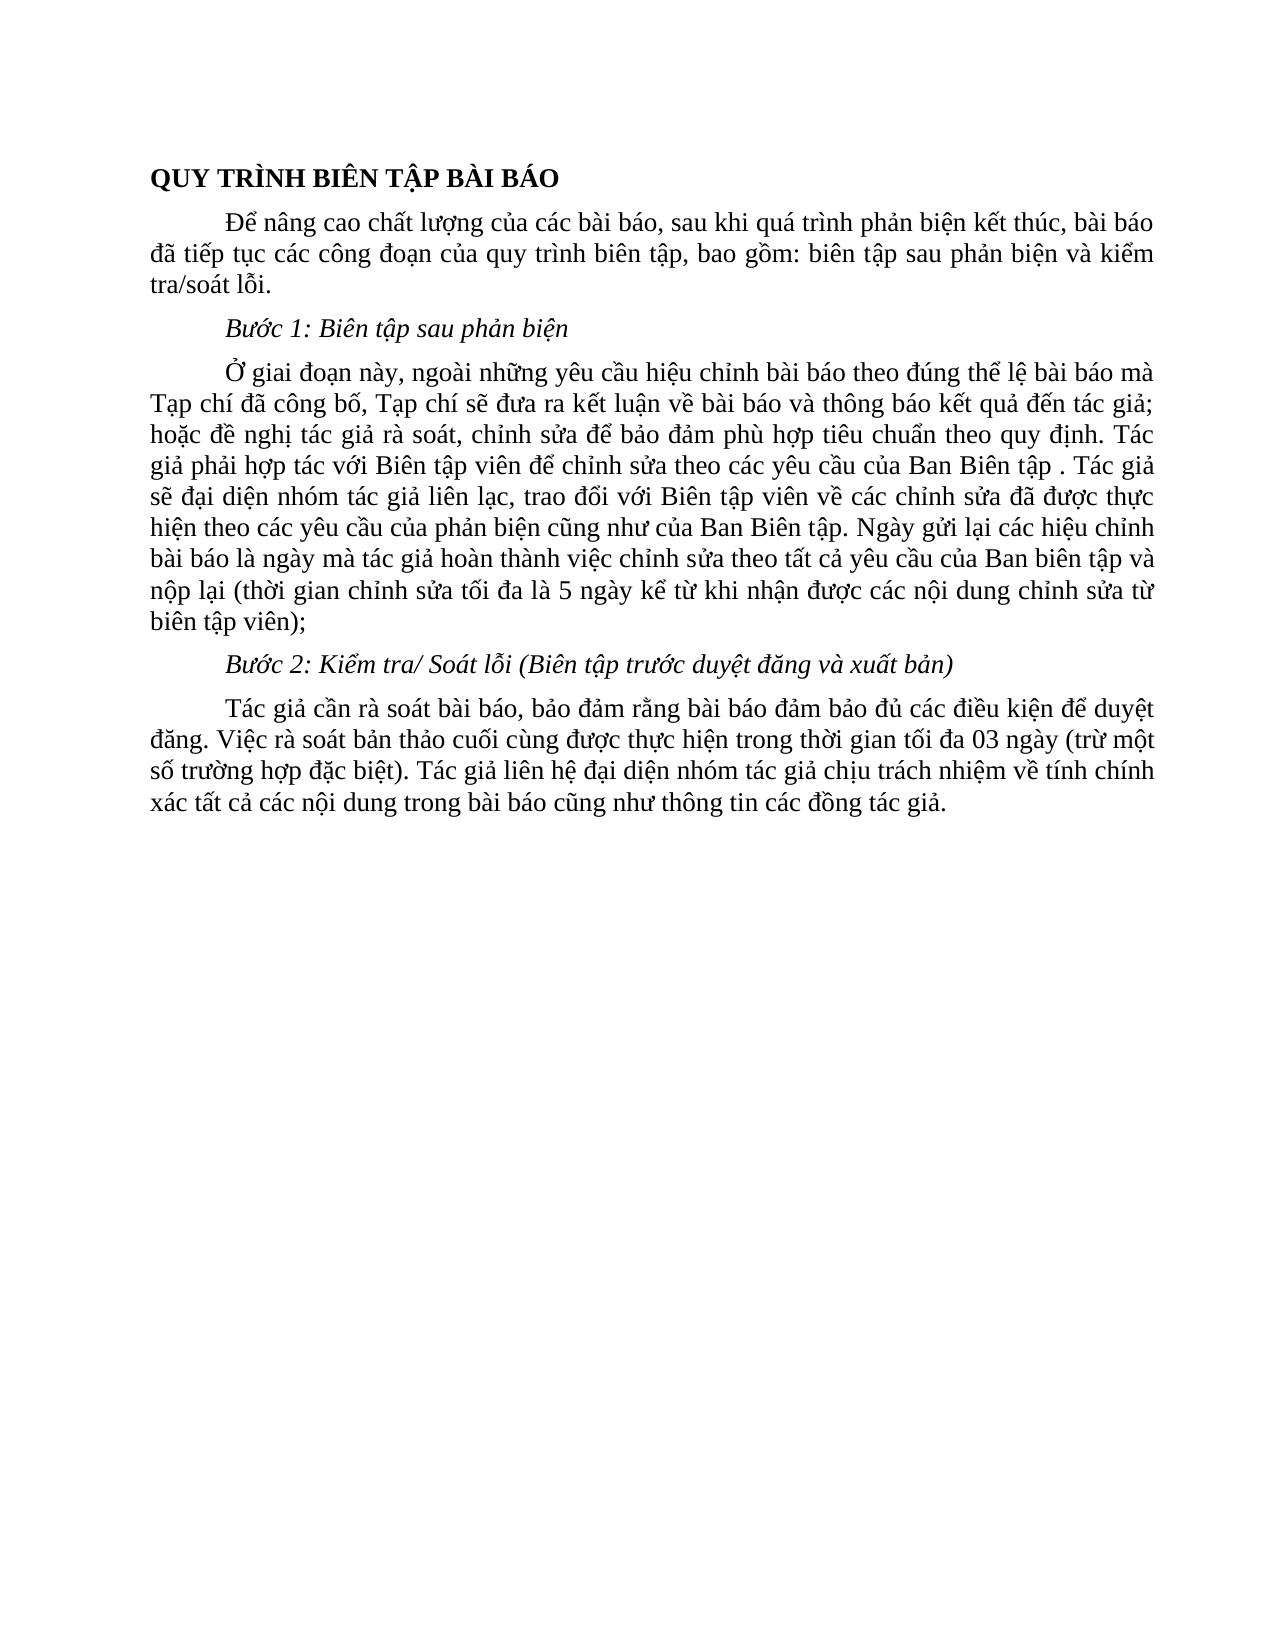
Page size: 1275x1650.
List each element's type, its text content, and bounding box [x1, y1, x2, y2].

text Để nâng cao chất lượng của các bài báo, sau khi quá trình phản biện kết thúc, bài báo đã tiếp tục các công đoạn của quy trình biên tập, bao gồm: biên tập sau phản biện và kiểm tra/soát lỗi. [150, 206, 1155, 299]
text Tác giả cần rà soát bài báo, bảo đảm rằng bài báo đảm bảo đủ các điều kiện để duyệt đăng. Việc rà soát bản thảo cuối cùng được thực hiện trong thời gian tối đa 03 ngày (trừ một số trường hợp đặc biệt). Tác giả liên hệ đại diện nhóm tác giả chịu trách nhiệm về tính chính xác tất cả các nội dung trong bài báo cũng như thông tin các đồng tác giả. [150, 692, 1155, 817]
text Ở giai đoạn này, ngoài những yêu cầu hiệu chỉnh bài báo theo đúng thể lệ bài báo mà Tạp chí đã công bố, Tạp chí sẽ đưa ra kết luận về bài báo và thông báo kết quả đến tác giả; hoặc đề nghị tác giả rà soát, chỉnh sửa để bảo đảm phù hợp tiêu chuẩn theo quy định. Tác giả phải hợp tác với Biên tập viên để chỉnh sửa theo các yêu cầu của Ban Biên tập . Tác giả sẽ đại diện nhóm tác giả liên lạc, trao đổi với Biên tập viên về các chỉnh sửa đã được thực hiện theo các yêu cầu của phản biện cũng như của Ban Biên tập. Ngày gửi lại các hiệu chỉnh bài báo là ngày mà tác giả hoàn thành việc chỉnh sửa theo tất cả yêu cầu của Ban biên tập và nộp lại (thời gian chỉnh sửa tối đa là 5 ngày kể từ khi nhận được các nội dung chỉnh sửa từ biên tập viên); [150, 356, 1155, 636]
text Bước 1: Biên tập sau phản biện [150, 312, 1155, 343]
subtitle QUY TRÌNH BIÊN TẬP BÀI BÁO [150, 162, 1125, 194]
text Bước 2: Kiểm tra/ Soát lỗi (Biên tập trước duyệt đăng và xuất bản) [150, 648, 1155, 680]
